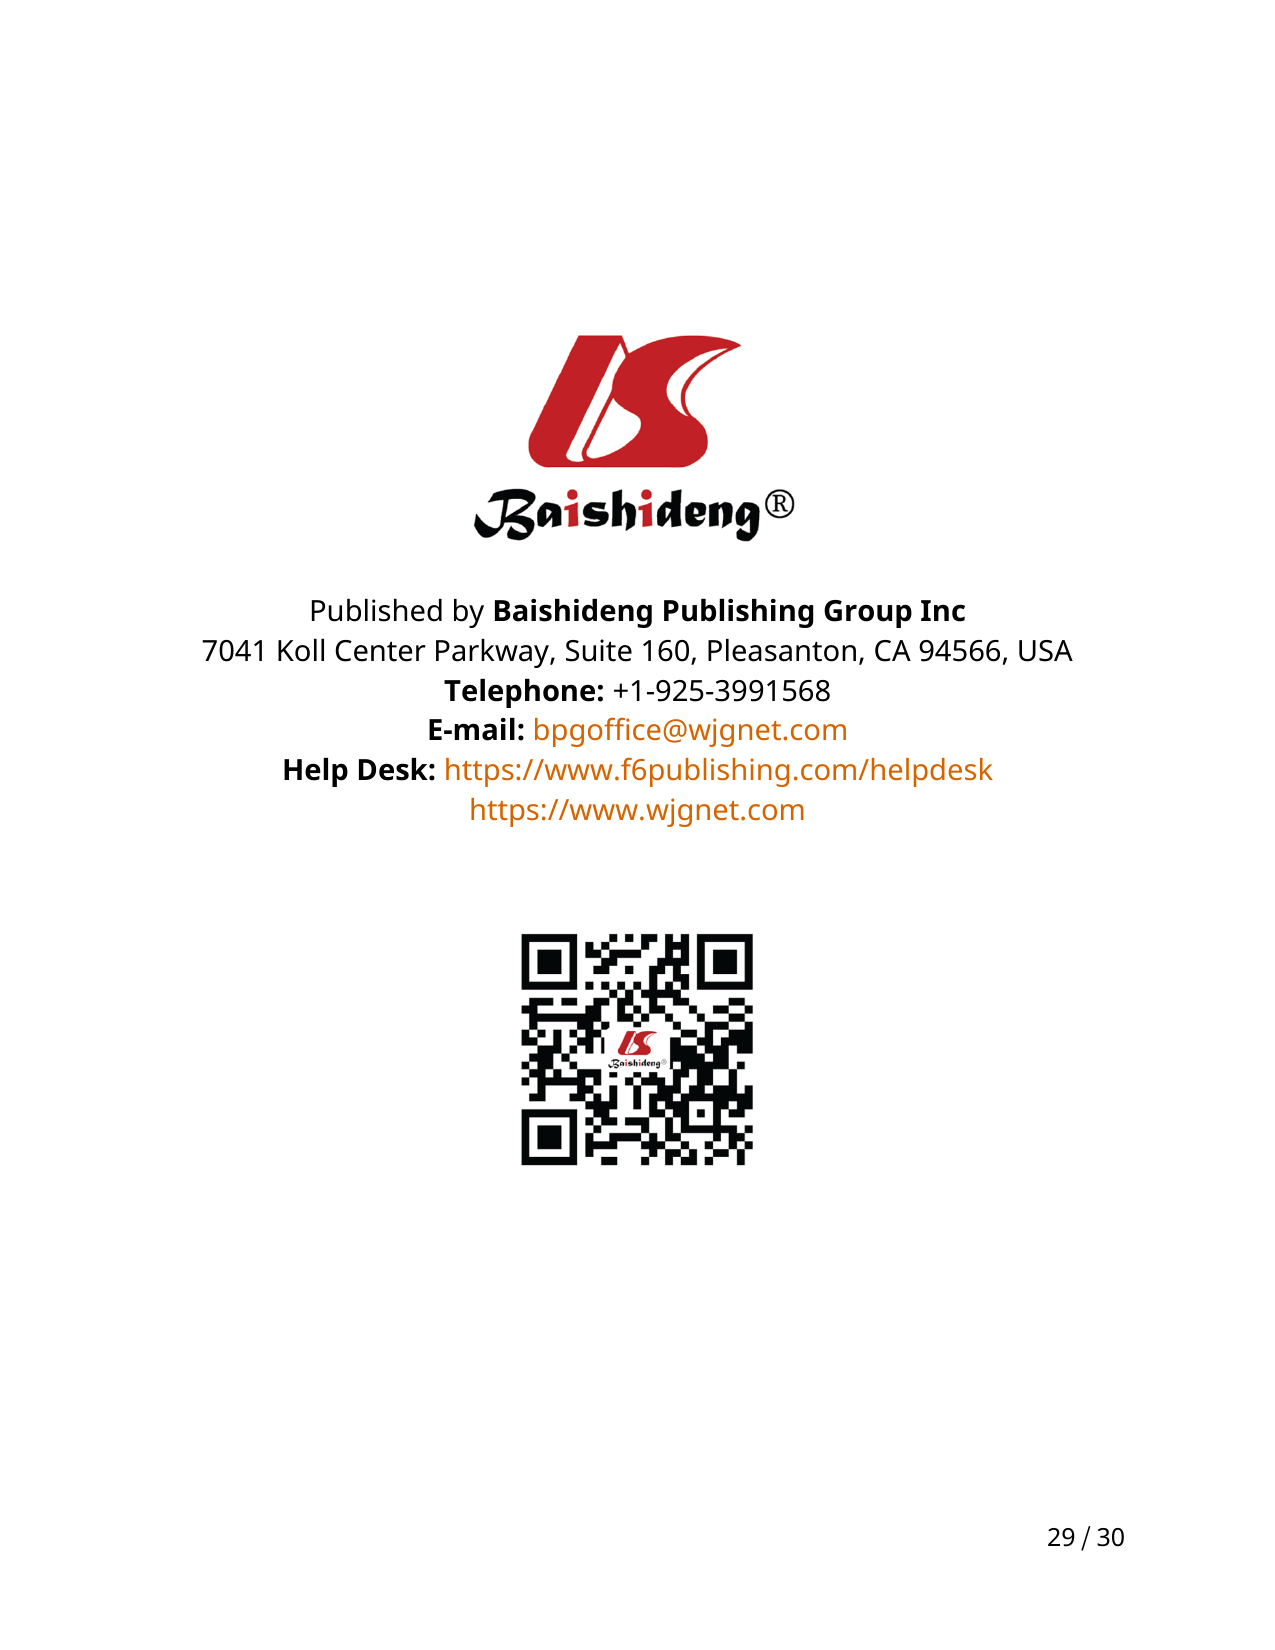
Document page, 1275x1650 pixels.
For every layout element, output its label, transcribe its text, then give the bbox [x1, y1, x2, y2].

text 7041 Koll Center Parkway, Suite 160, Pleasanton, CA 94566, USA [150, 630, 1125, 670]
text Published by Baishideng Publishing Group Inc [150, 591, 1125, 630]
text https://www.wjgnet.com [150, 789, 1125, 829]
picture [518, 931, 757, 1168]
text Help Desk: https://www.f6publishing.com/helpdesk [150, 749, 1125, 789]
text Telephone: +1-925-3991568 [150, 670, 1125, 710]
picture [432, 320, 843, 557]
text E-mail: bpgoffice@wjgnet.com [150, 710, 1125, 749]
